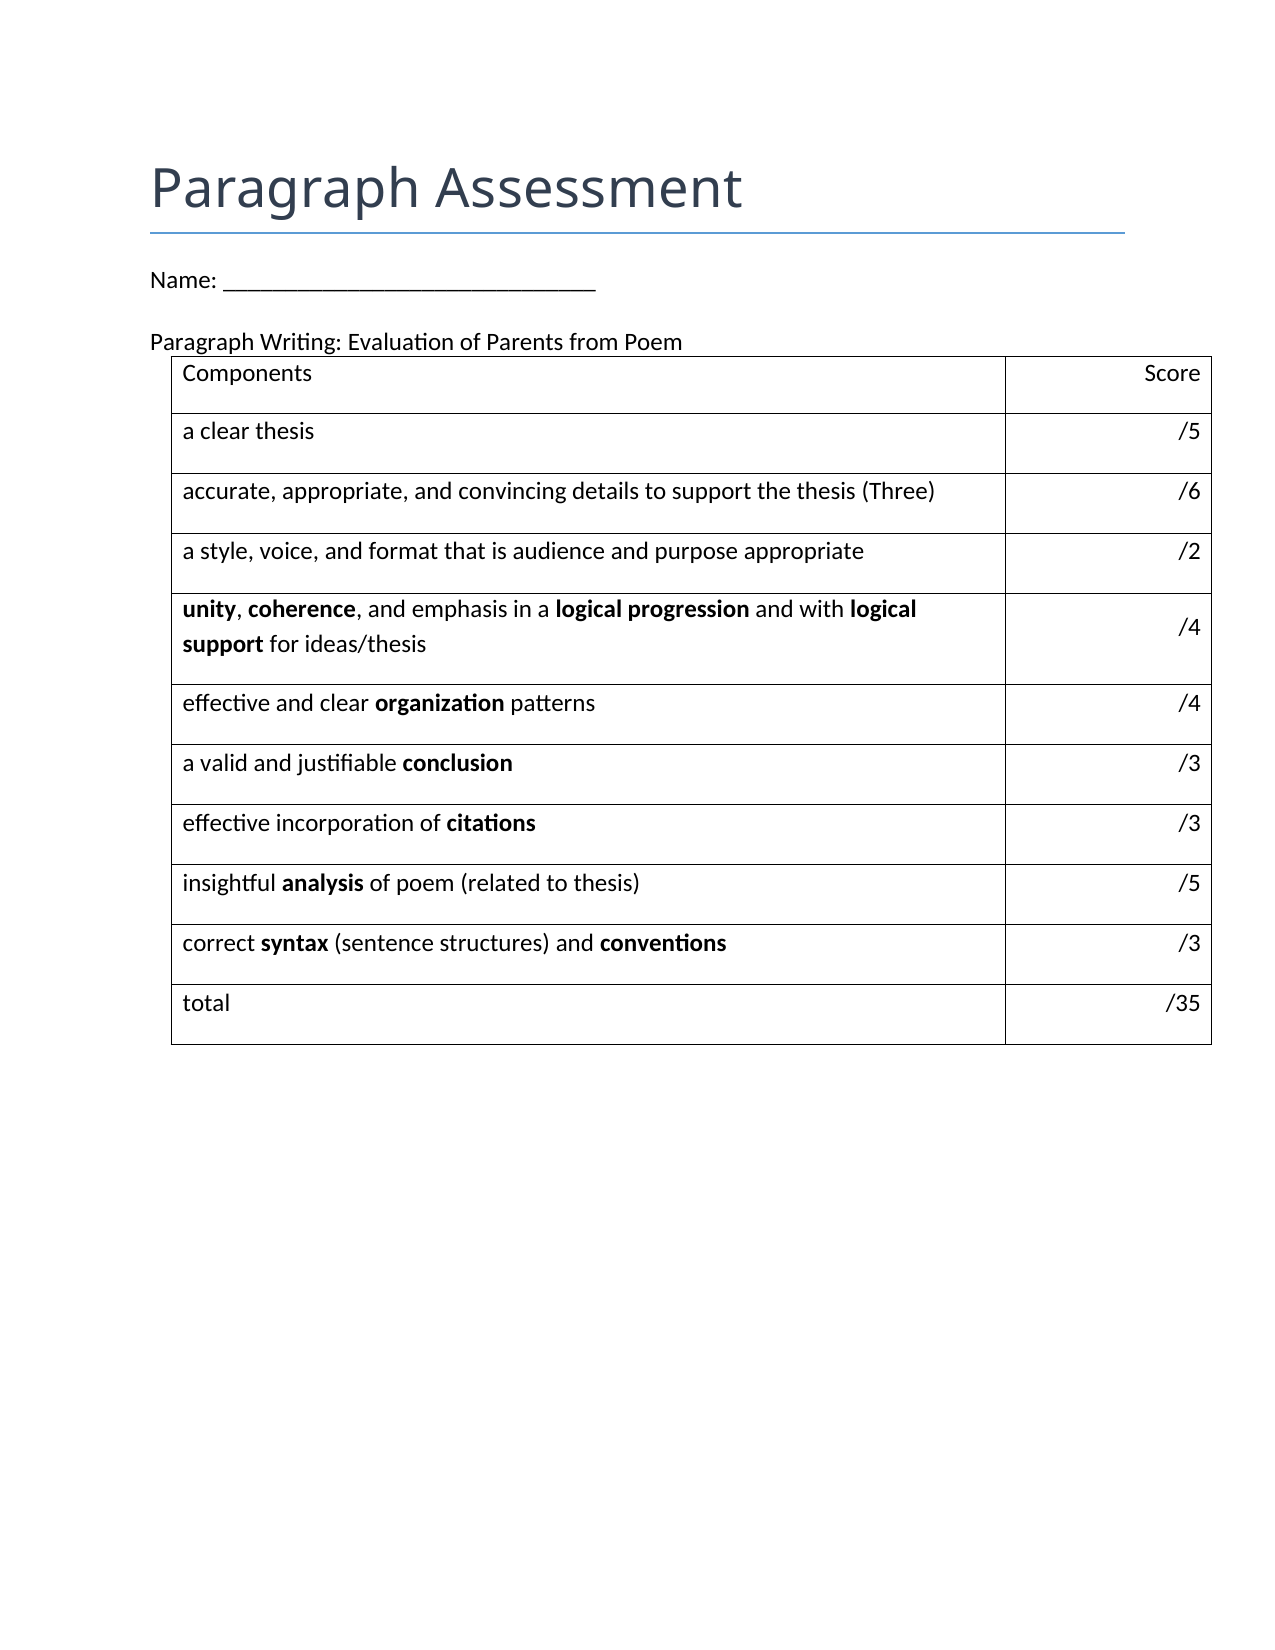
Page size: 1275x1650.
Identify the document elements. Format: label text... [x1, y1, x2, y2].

table_cell a style, voice, and format that is audience and purpose appropriate [172, 534, 1005, 592]
table_cell /4 [1006, 685, 1211, 744]
table_header Score [1006, 357, 1211, 412]
table_cell /5 [1006, 865, 1211, 924]
table_cell accurate, appropriate, and convincing details to support the thesis (Three) [172, 474, 1005, 532]
table_cell /5 [1006, 414, 1211, 472]
table_cell effective and clear organization patterns [172, 685, 1005, 744]
table_cell /3 [1006, 745, 1211, 804]
table_cell a valid and justifiable conclusion [172, 745, 1005, 804]
text Paragraph Writing: Evaluation of Parents from Poem [150, 326, 1125, 356]
title Paragraph Assessment [150, 150, 1125, 232]
text Name: ______________________________ [150, 265, 1125, 295]
table_cell /6 [1006, 474, 1211, 532]
table_cell /2 [1006, 534, 1211, 592]
table_cell insightful analysis of poem (related to thesis) [172, 865, 1005, 924]
table_header Components [172, 357, 1005, 412]
table_cell unity, coherence, and emphasis in a logical progression and with logical support for ideas/thesis [172, 594, 1005, 684]
table_cell total [172, 985, 1005, 1044]
table_cell /3 [1006, 805, 1211, 864]
table_cell a clear thesis [172, 414, 1005, 472]
table_cell effective incorporation of citations [172, 805, 1005, 864]
table_cell /35 [1006, 985, 1211, 1044]
table_cell /3 [1006, 925, 1211, 984]
table_cell /4 [1006, 594, 1211, 684]
table_cell correct syntax (sentence structures) and conventions [172, 925, 1005, 984]
